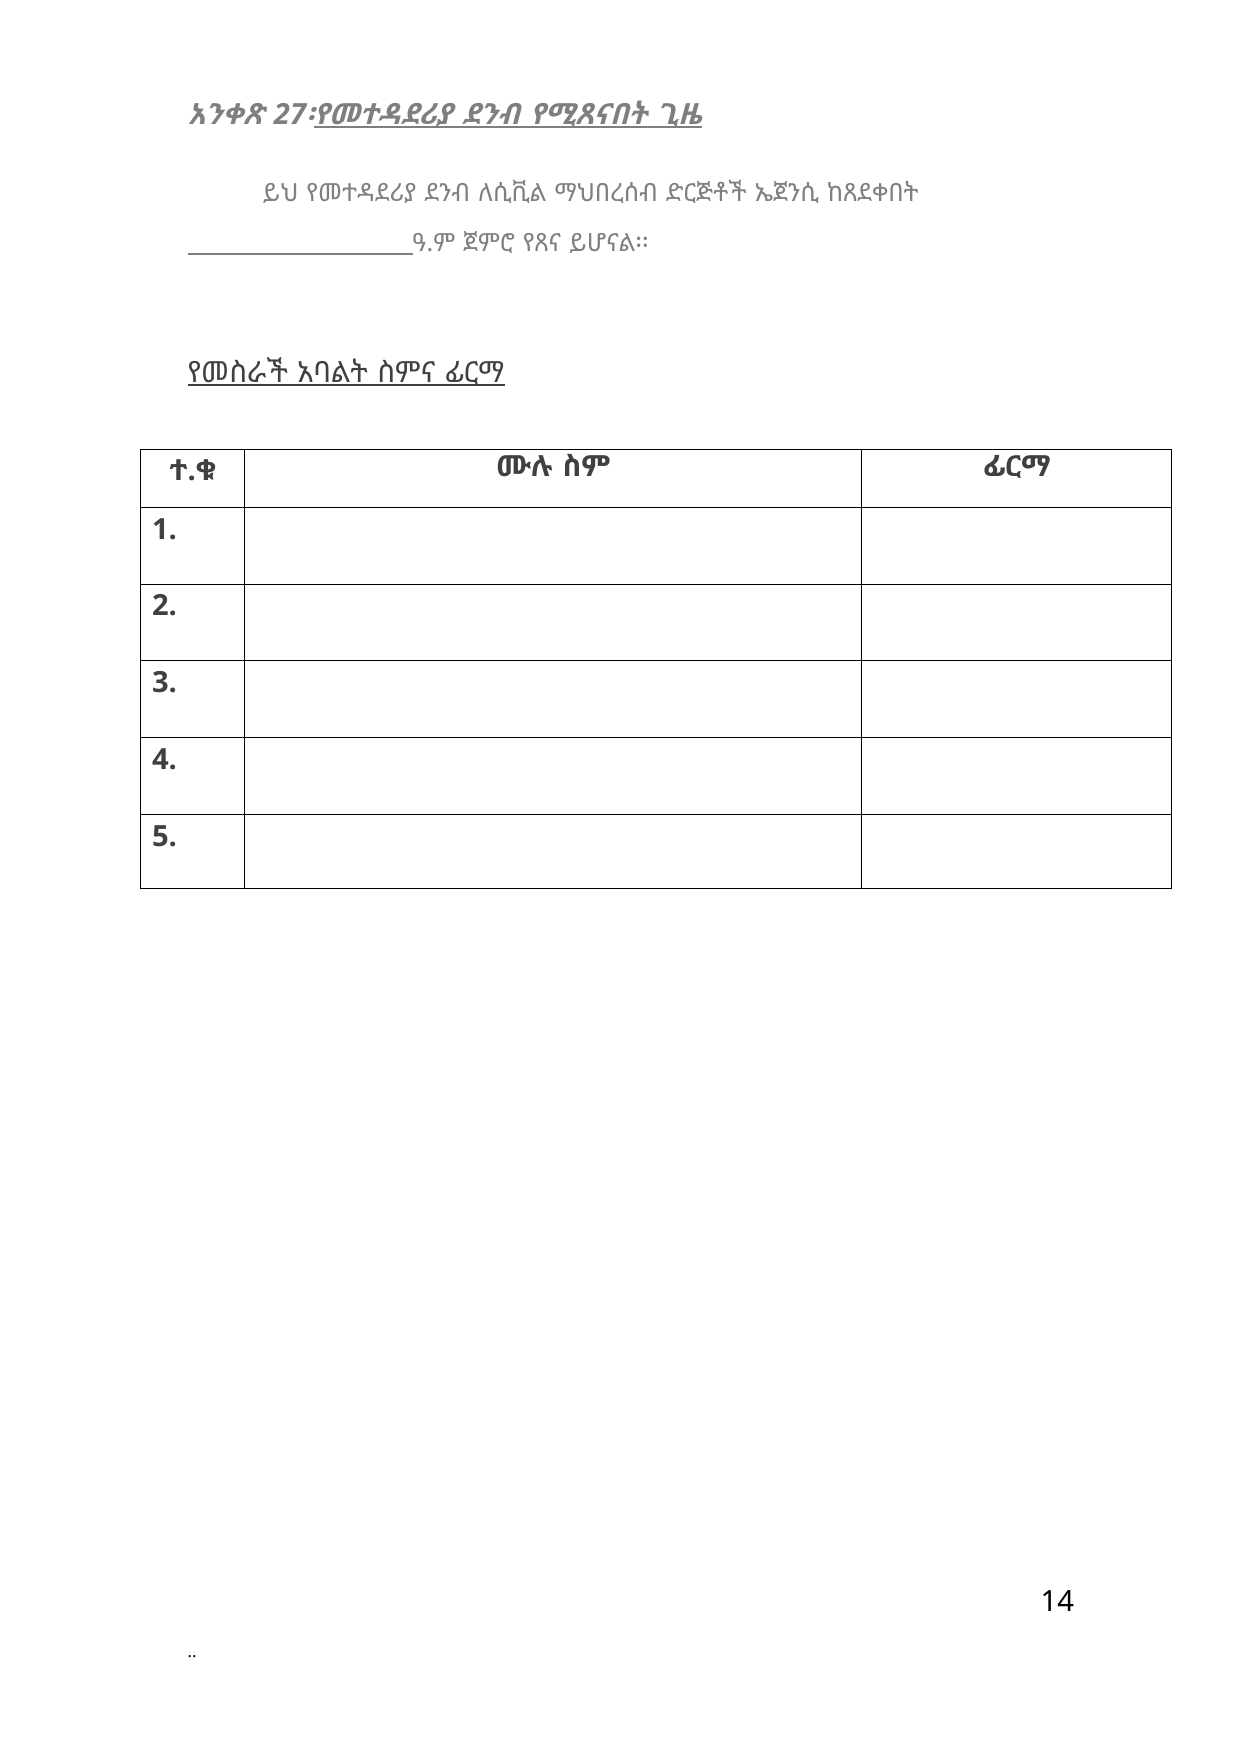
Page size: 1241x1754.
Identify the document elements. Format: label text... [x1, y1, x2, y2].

text የመስራች አባልት ስምና ፊርማ [187, 355, 1073, 389]
table_cell [245, 508, 861, 584]
table_cell 5. [141, 815, 244, 888]
table_cell 1. [141, 508, 244, 584]
table_cell [862, 585, 1171, 660]
table_header ፊርማ [862, 450, 1171, 507]
table_cell 3. [141, 661, 244, 737]
table_cell [862, 661, 1171, 737]
table_cell [245, 738, 861, 814]
table_header ተ.ቁ [141, 450, 244, 507]
table_cell 4. [141, 738, 244, 814]
text ይህ የመተዳደሪያ ደንብ ለሲቪል ማህበረሰብ ድርጅቶች ኤጀንሲ ከጸደቀበት ዓ.ም ጀምሮ የጸና ይሆናል፡፡ [187, 178, 1073, 259]
table_cell [862, 738, 1171, 814]
table_header ሙሉ ስም [245, 450, 861, 507]
table_cell [245, 661, 861, 737]
table_cell 2. [141, 585, 244, 660]
table_cell [862, 508, 1171, 584]
table_cell [245, 815, 861, 888]
table_cell [245, 585, 861, 660]
table_cell [862, 815, 1171, 888]
text አንቀጽ 27፡የመተዳደሪያ ደንብ የሚጸናበት ጊዜ [187, 93, 976, 133]
